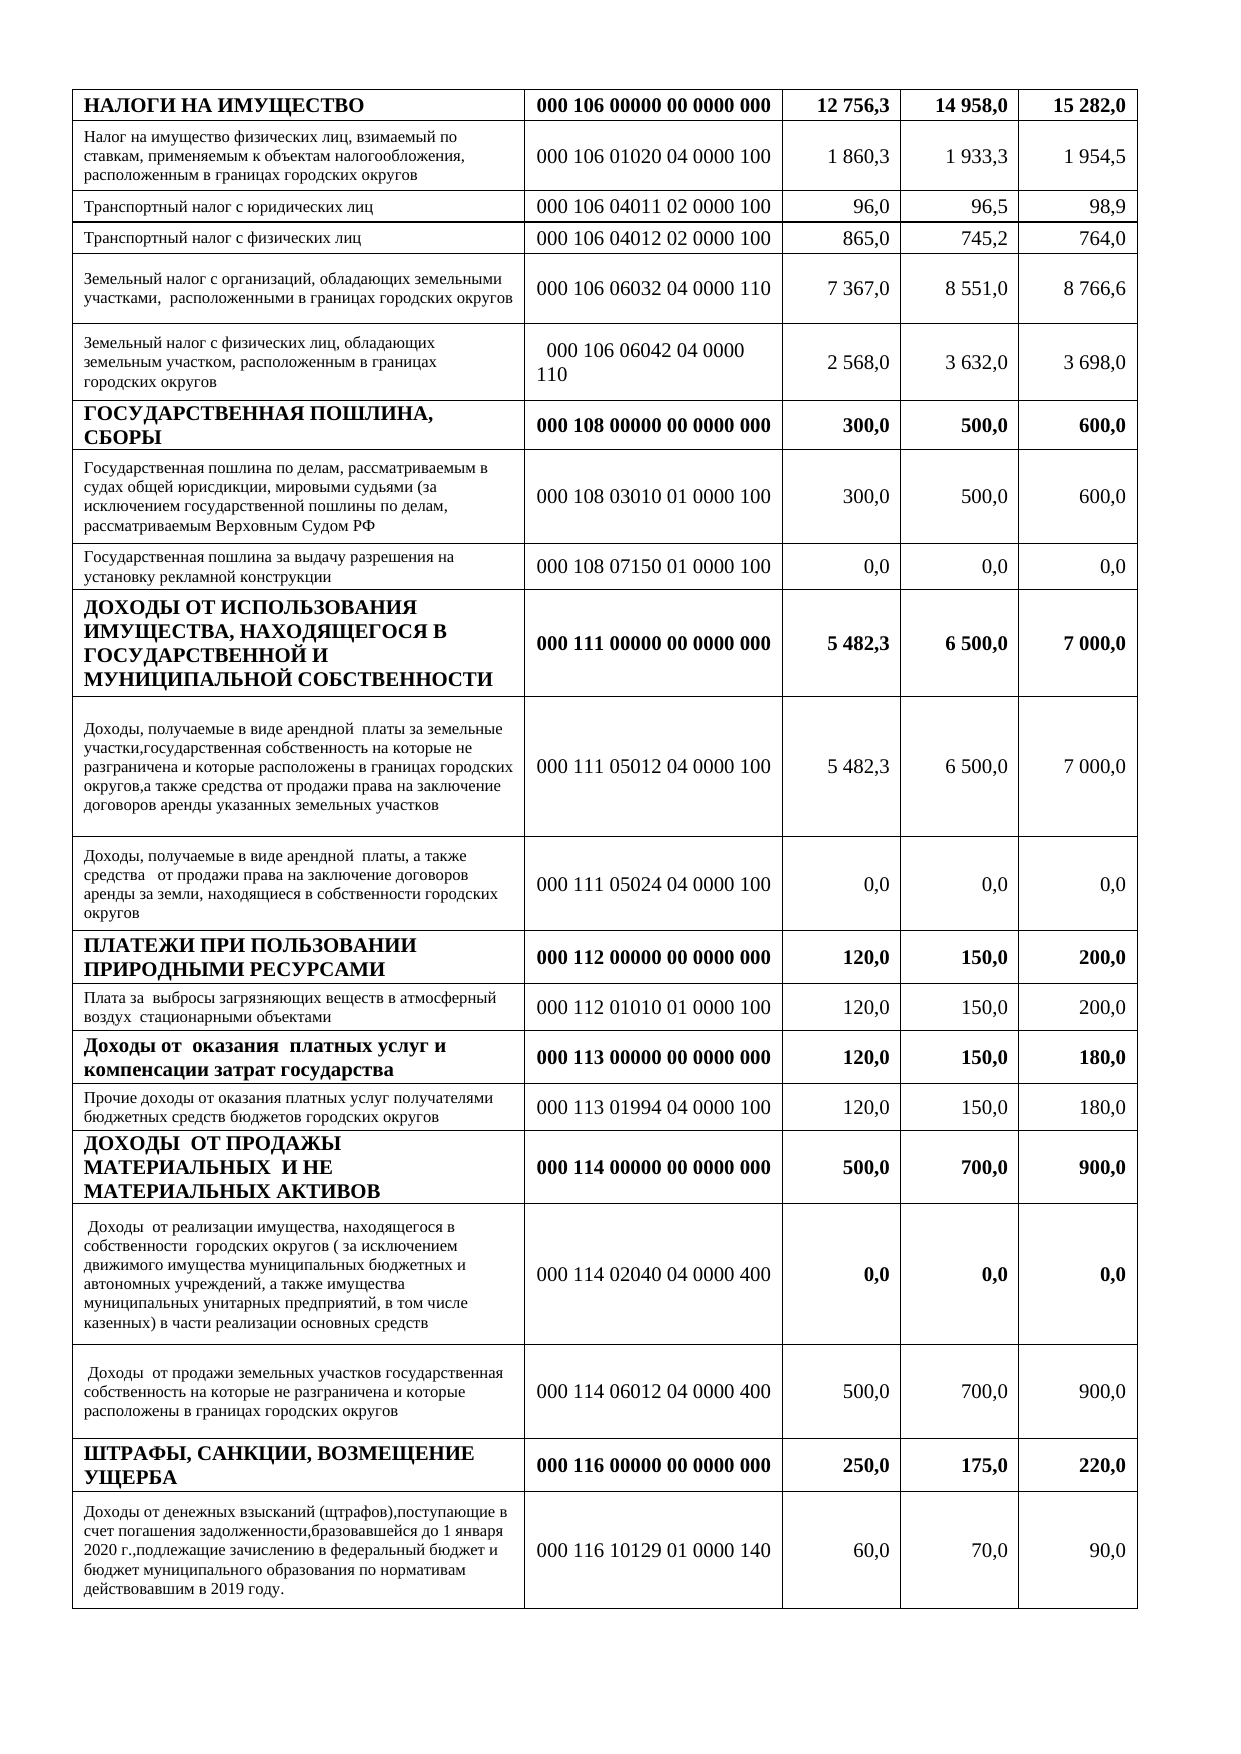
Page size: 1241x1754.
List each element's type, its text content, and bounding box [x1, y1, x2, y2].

table_cell 700,0 [901, 1345, 1018, 1438]
table_cell 0,0 [1019, 544, 1137, 589]
table_cell 0,0 [901, 1204, 1018, 1344]
table_cell 000 106 06032 04 0000 110 [525, 254, 782, 323]
table_cell Транспортный налог с физических лиц [73, 223, 524, 253]
table_cell Налог на имущество физических лиц, взимаемый по ставкам, применяемым к объектам налогообложения, расположенным в границах городских округов [73, 121, 524, 190]
table_cell Доходы, получаемые в виде арендной платы за земельные участки,государственная собственность на которые не разграничена и которые расположены в границах городских округов,а также средства от продажи права на заключение договоров аренды указанных земельных участков [73, 697, 524, 836]
table_cell ПЛАТЕЖИ ПРИ ПОЛЬЗОВАНИИ ПРИРОДНЫМИ РЕСУРСАМИ [73, 931, 524, 983]
table_cell 120,0 [783, 984, 900, 1030]
table_cell 000 114 02040 04 0000 400 [525, 1204, 782, 1344]
table_cell 0,0 [1019, 1204, 1137, 1344]
table_cell 764,0 [1019, 223, 1137, 253]
table_cell 150,0 [901, 1084, 1018, 1130]
table_cell 300,0 [783, 450, 900, 542]
table_cell 000 114 00000 00 0000 000 [525, 1131, 782, 1203]
table_cell 175,0 [901, 1439, 1018, 1491]
table_cell 3 632,0 [901, 324, 1018, 399]
table_cell 000 114 06012 04 0000 400 [525, 1345, 782, 1438]
table_cell 900,0 [1019, 1345, 1137, 1438]
table_cell 745,2 [901, 223, 1018, 253]
table_cell 8 766,6 [1019, 254, 1137, 323]
table_cell 1 933,3 [901, 121, 1018, 190]
table_cell 500,0 [783, 1345, 900, 1438]
table_cell ДОХОДЫ ОТ ПРОДАЖЫ МАТЕРИАЛЬНЫХ И НЕ МАТЕРИАЛЬНЫХ АКТИВОВ [73, 1131, 524, 1203]
table_cell 220,0 [1019, 1439, 1137, 1491]
table_cell 120,0 [783, 931, 900, 983]
table_cell 300,0 [783, 401, 900, 449]
table_cell Доходы от продажи земельных участков государственная собственность на которые не разграничена и которые расположены в границах городских округов [73, 1345, 524, 1438]
table_cell 0,0 [783, 544, 900, 589]
table_cell 600,0 [1019, 450, 1137, 542]
table_cell 98,9 [1019, 191, 1137, 221]
table_cell 500,0 [783, 1131, 900, 1203]
table_cell 3 698,0 [1019, 324, 1137, 399]
table_cell 70,0 [901, 1492, 1018, 1608]
table_cell 0,0 [901, 837, 1018, 930]
table_cell 000 106 00000 00 0000 000 [525, 90, 782, 120]
table_cell Транспортный налог с юридических лиц [73, 191, 524, 221]
table_cell Земельный налог с организаций, обладающих земельными участками, расположенными в границах городских округов [73, 254, 524, 323]
table_cell 600,0 [1019, 401, 1137, 449]
table_cell ШТРАФЫ, САНКЦИИ, ВОЗМЕЩЕНИЕ УЩЕРБА [73, 1439, 524, 1491]
table_cell Прочие доходы от оказания платных услуг получателями бюджетных средств бюджетов городских округов [73, 1084, 524, 1130]
table_cell 000 111 05012 04 0000 100 [525, 697, 782, 836]
table_cell НАЛОГИ НА ИМУЩЕСТВО [73, 90, 524, 120]
table_cell 14 958,0 [901, 90, 1018, 120]
table_cell 150,0 [901, 1031, 1018, 1083]
table_cell 96,0 [783, 191, 900, 221]
table_cell 200,0 [1019, 984, 1137, 1030]
table_cell 000 106 04011 02 0000 100 [525, 191, 782, 221]
table_cell 0,0 [1019, 837, 1137, 930]
table_cell 000 108 07150 01 0000 100 [525, 544, 782, 589]
table_cell 15 282,0 [1019, 90, 1137, 120]
table_cell Земельный налог с физических лиц, обладающих земельным участком, расположенным в границах городских округов [73, 324, 524, 399]
table_cell Плата за выбросы загрязняющих веществ в атмосферный воздух стационарными объектами [73, 984, 524, 1030]
table_cell 6 500,0 [901, 697, 1018, 836]
table_cell 5 482,3 [783, 697, 900, 836]
table_cell 12 756,3 [783, 90, 900, 120]
table_cell 180,0 [1019, 1084, 1137, 1130]
table_cell 0,0 [901, 544, 1018, 589]
table_cell 180,0 [1019, 1031, 1137, 1083]
table_cell 000 116 10129 01 0000 140 [525, 1492, 782, 1608]
table_cell 5 482,3 [783, 590, 900, 696]
table_cell 120,0 [783, 1031, 900, 1083]
table_cell 000 113 01994 04 0000 100 [525, 1084, 782, 1130]
table_cell 000 116 00000 00 0000 000 [525, 1439, 782, 1491]
table_cell 200,0 [1019, 931, 1137, 983]
table_cell 865,0 [783, 223, 900, 253]
table_cell 1 860,3 [783, 121, 900, 190]
table_cell Государственная пошлина по делам, рассматриваемым в судах общей юрисдикции, мировыми судьями (за исключением государственной пошлины по делам, рассматриваемым Верховным Судом РФ [73, 450, 524, 542]
table_cell 700,0 [901, 1131, 1018, 1203]
table_cell 000 106 06042 04 0000 110 [525, 324, 782, 399]
table_cell 500,0 [901, 450, 1018, 542]
table_cell 150,0 [901, 984, 1018, 1030]
table_cell 90,0 [1019, 1492, 1137, 1608]
table_cell 0,0 [783, 837, 900, 930]
table_cell 500,0 [901, 401, 1018, 449]
table_cell 2 568,0 [783, 324, 900, 399]
table_cell 120,0 [783, 1084, 900, 1130]
table_cell 000 111 05024 04 0000 100 [525, 837, 782, 930]
table_cell 150,0 [901, 931, 1018, 983]
table_cell Доходы от денежных взысканий (щтрафов),поступающие в счет погашения задолженности,бразовавшейся до 1 января 2020 г.,подлежащие зачислению в федеральный бюджет и бюджет муниципального образования по нормативам действовавшим в 2019 году. [73, 1492, 524, 1608]
table_cell 000 106 01020 04 0000 100 [525, 121, 782, 190]
table_cell 7 367,0 [783, 254, 900, 323]
table_cell 60,0 [783, 1492, 900, 1608]
table_cell Доходы от реализации имущества, находящегося в собственности городских округов ( за исключением движимого имущества муниципальных бюджетных и автономных учреждений, а также имущества муниципальных унитарных предприятий, в том числе казенных) в части реализации основных средств [73, 1204, 524, 1344]
table_cell 900,0 [1019, 1131, 1137, 1203]
table_cell 6 500,0 [901, 590, 1018, 696]
table_cell 000 108 03010 01 0000 100 [525, 450, 782, 542]
table_cell Доходы, получаемые в виде арендной платы, а также средства от продажи права на заключение договоров аренды за земли, находящиеся в собственности городских округов [73, 837, 524, 930]
table_cell 8 551,0 [901, 254, 1018, 323]
table_cell 000 112 00000 00 0000 000 [525, 931, 782, 983]
table_cell ДОХОДЫ ОТ ИСПОЛЬЗОВАНИЯ ИМУЩЕСТВА, НАХОДЯЩЕГОСЯ В ГОСУДАРСТВЕННОЙ И МУНИЦИПАЛЬНОЙ СОБСТВЕННОСТИ [73, 590, 524, 696]
table_cell 000 113 00000 00 0000 000 [525, 1031, 782, 1083]
table_cell 000 106 04012 02 0000 100 [525, 223, 782, 253]
table_cell Государственная пошлина за выдачу разрешения на установку рекламной конструкции [73, 544, 524, 589]
table_cell 7 000,0 [1019, 590, 1137, 696]
table_cell 96,5 [901, 191, 1018, 221]
table_cell 7 000,0 [1019, 697, 1137, 836]
table_cell 0,0 [783, 1204, 900, 1344]
table_cell 000 108 00000 00 0000 000 [525, 401, 782, 449]
table_cell Доходы от оказания платных услуг и компенсации затрат государства [73, 1031, 524, 1083]
table_cell 000 111 00000 00 0000 000 [525, 590, 782, 696]
table_cell 000 112 01010 01 0000 100 [525, 984, 782, 1030]
table_cell ГОСУДАРСТВЕННАЯ ПОШЛИНА, СБОРЫ [73, 401, 524, 449]
table_cell 250,0 [783, 1439, 900, 1491]
table_cell 1 954,5 [1019, 121, 1137, 190]
